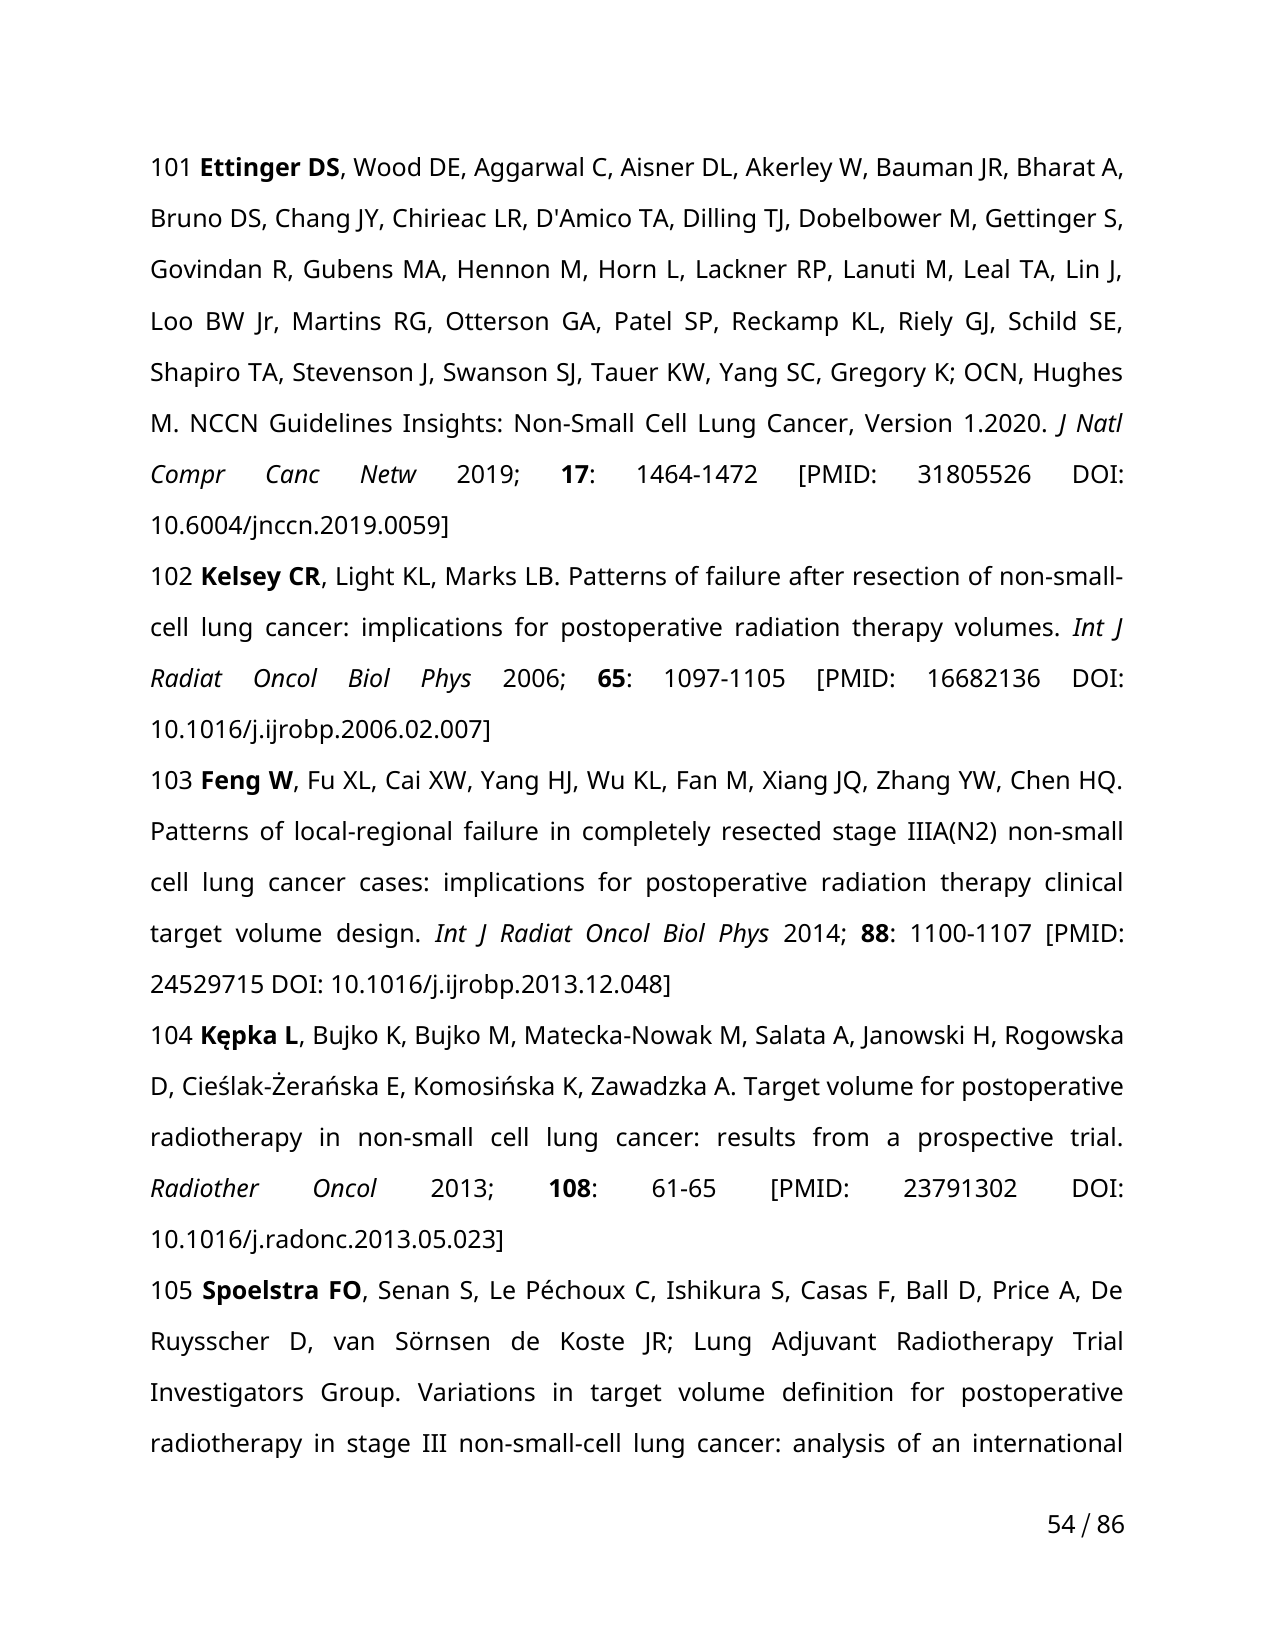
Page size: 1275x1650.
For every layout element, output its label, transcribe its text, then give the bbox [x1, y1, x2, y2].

text 103 Feng W, Fu XL, Cai XW, Yang HJ, Wu KL, Fan M, Xiang JQ, Zhang YW, Chen HQ. Patterns of local-regional failure in completely resected stage IIIA(N2) non-small cell lung cancer cases: implications for postoperative radiation therapy clinical target volume design. Int J Radiat Oncol Biol Phys 2014; 88: 1100-1107 [PMID: 24529715 DOI: 10.1016/j.ijrobp.2013.12.048] [150, 762, 1125, 1001]
text 102 Kelsey CR, Light KL, Marks LB. Patterns of failure after resection of non-small-cell lung cancer: implications for postoperative radiation therapy volumes. Int J Radiat Oncol Biol Phys 2006; 65: 1097-1105 [PMID: 16682136 DOI: 10.1016/j.ijrobp.2006.02.007] [150, 558, 1125, 746]
text 104 Kępka L, Bujko K, Bujko M, Matecka-Nowak M, Salata A, Janowski H, Rogowska D, Cieślak-Żerańska E, Komosińska K, Zawadzka A. Target volume for postoperative radiotherapy in non-small cell lung cancer: results from a prospective trial. Radiother Oncol 2013; 108: 61-65 [PMID: 23791302 DOI: 10.1016/j.radonc.2013.05.023] [150, 1018, 1125, 1256]
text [150, 1273, 1125, 1460]
text 101 Ettinger DS, Wood DE, Aggarwal C, Aisner DL, Akerley W, Bauman JR, Bharat A, Bruno DS, Chang JY, Chirieac LR, D'Amico TA, Dilling TJ, Dobelbower M, Gettinger S, Govindan R, Gubens MA, Hennon M, Horn L, Lackner RP, Lanuti M, Leal TA, Lin J, Loo BW Jr, Martins RG, Otterson GA, Patel SP, Reckamp KL, Riely GJ, Schild SE, Shapiro TA, Stevenson J, Swanson SJ, Tauer KW, Yang SC, Gregory K; OCN, Hughes M. NCCN Guidelines Insights: Non-Small Cell Lung Cancer, Version 1.2020. J Natl Compr Canc Netw 2019; 17: 1464-1472 [PMID: 31805526 DOI: 10.6004/jnccn.2019.0059] [150, 150, 1125, 541]
